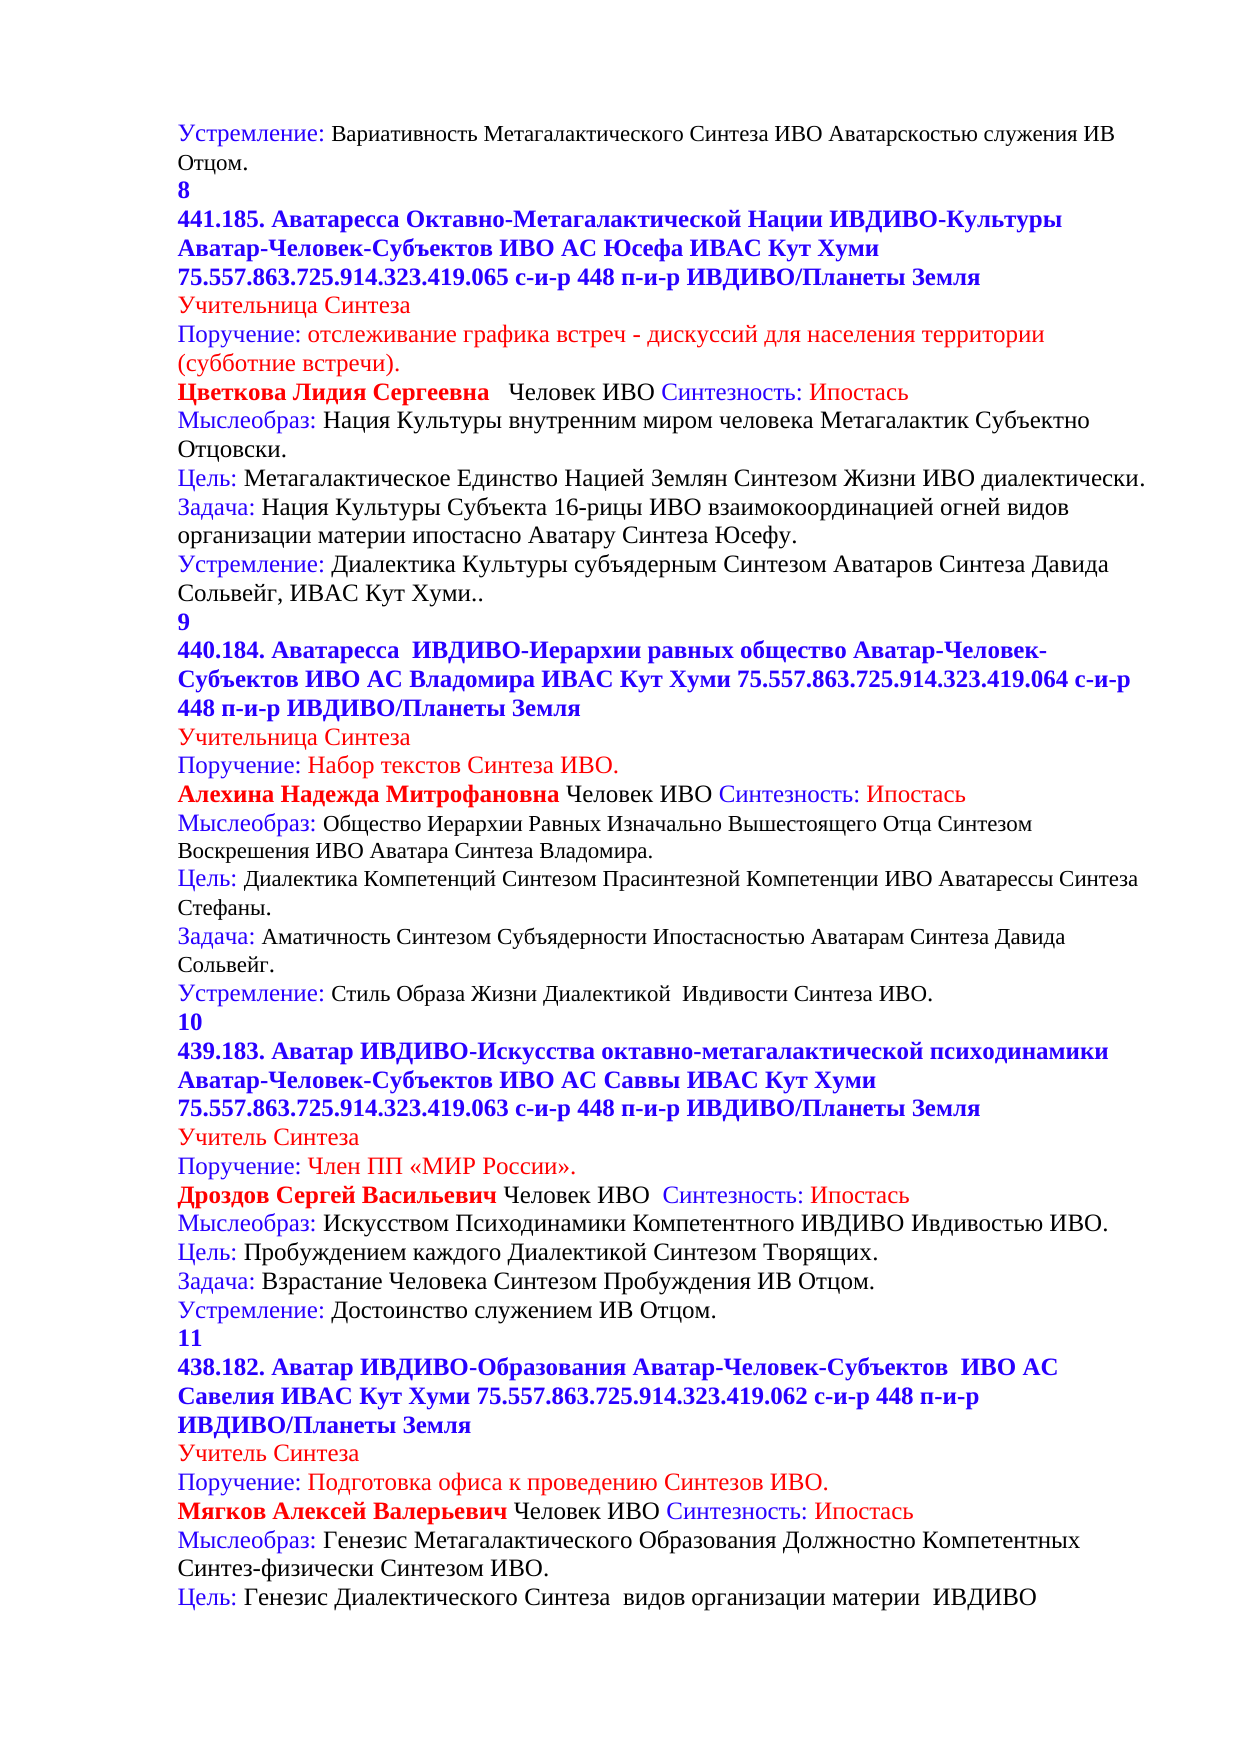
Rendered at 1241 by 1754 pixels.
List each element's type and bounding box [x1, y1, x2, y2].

text [177, 118, 1152, 1611]
